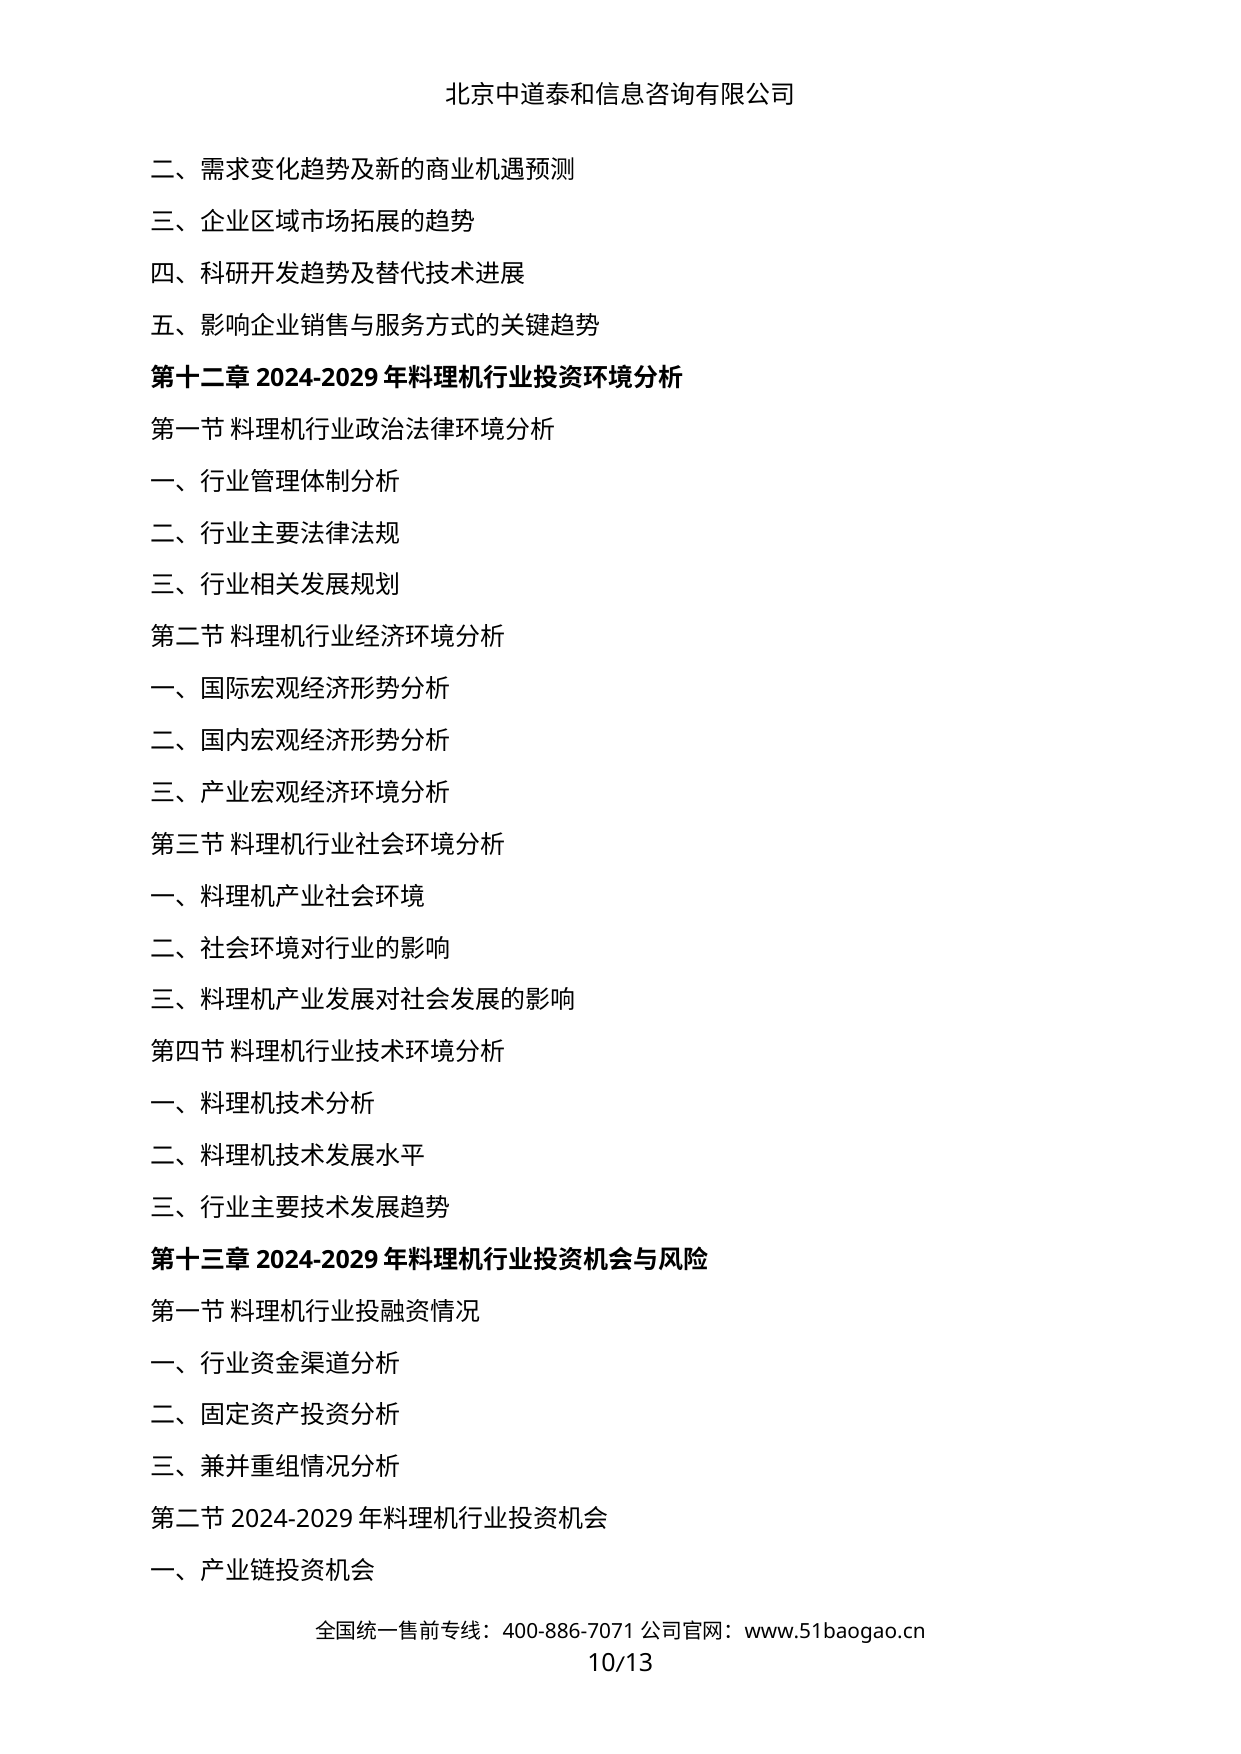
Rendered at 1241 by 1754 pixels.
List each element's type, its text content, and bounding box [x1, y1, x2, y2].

text 第十二章 2024-2029年料理机行业投资环境分析 [150, 357, 1090, 394]
text 四、科研开发趋势及替代技术进展 [150, 254, 1090, 290]
text 三、兼并重组情况分析 [150, 1447, 1090, 1483]
text 二、料理机技术发展水平 [150, 1136, 1090, 1172]
text 二、社会环境对行业的影响 [150, 928, 1090, 964]
text 一、行业资金渠道分析 [150, 1343, 1090, 1379]
text 三、产业宏观经济环境分析 [150, 772, 1090, 809]
text 三、企业区域市场拓展的趋势 [150, 202, 1090, 238]
text 第一节 料理机行业投融资情况 [150, 1291, 1090, 1327]
text 二、固定资产投资分析 [150, 1395, 1090, 1431]
text 一、料理机产业社会环境 [150, 876, 1090, 912]
text 三、行业相关发展规划 [150, 565, 1090, 601]
text 一、料理机技术分析 [150, 1084, 1090, 1120]
text 第二节 料理机行业经济环境分析 [150, 617, 1090, 653]
text 第二节 2024-2029年料理机行业投资机会 [150, 1499, 1090, 1535]
text 二、行业主要法律法规 [150, 513, 1090, 549]
text 一、行业管理体制分析 [150, 461, 1090, 497]
text 五、影响企业销售与服务方式的关键趋势 [150, 306, 1090, 342]
text 一、产业链投资机会 [150, 1551, 1090, 1587]
text 第四节 料理机行业技术环境分析 [150, 1032, 1090, 1068]
text 第十三章 2024-2029年料理机行业投资机会与风险 [150, 1239, 1090, 1276]
text 二、国内宏观经济形势分析 [150, 721, 1090, 757]
text 三、行业主要技术发展趋势 [150, 1187, 1090, 1224]
text 一、国际宏观经济形势分析 [150, 669, 1090, 705]
text 三、料理机产业发展对社会发展的影响 [150, 980, 1090, 1016]
text 第三节 料理机行业社会环境分析 [150, 824, 1090, 861]
text 第一节 料理机行业政治法律环境分析 [150, 409, 1090, 446]
text 二、需求变化趋势及新的商业机遇预测 [150, 150, 1090, 186]
